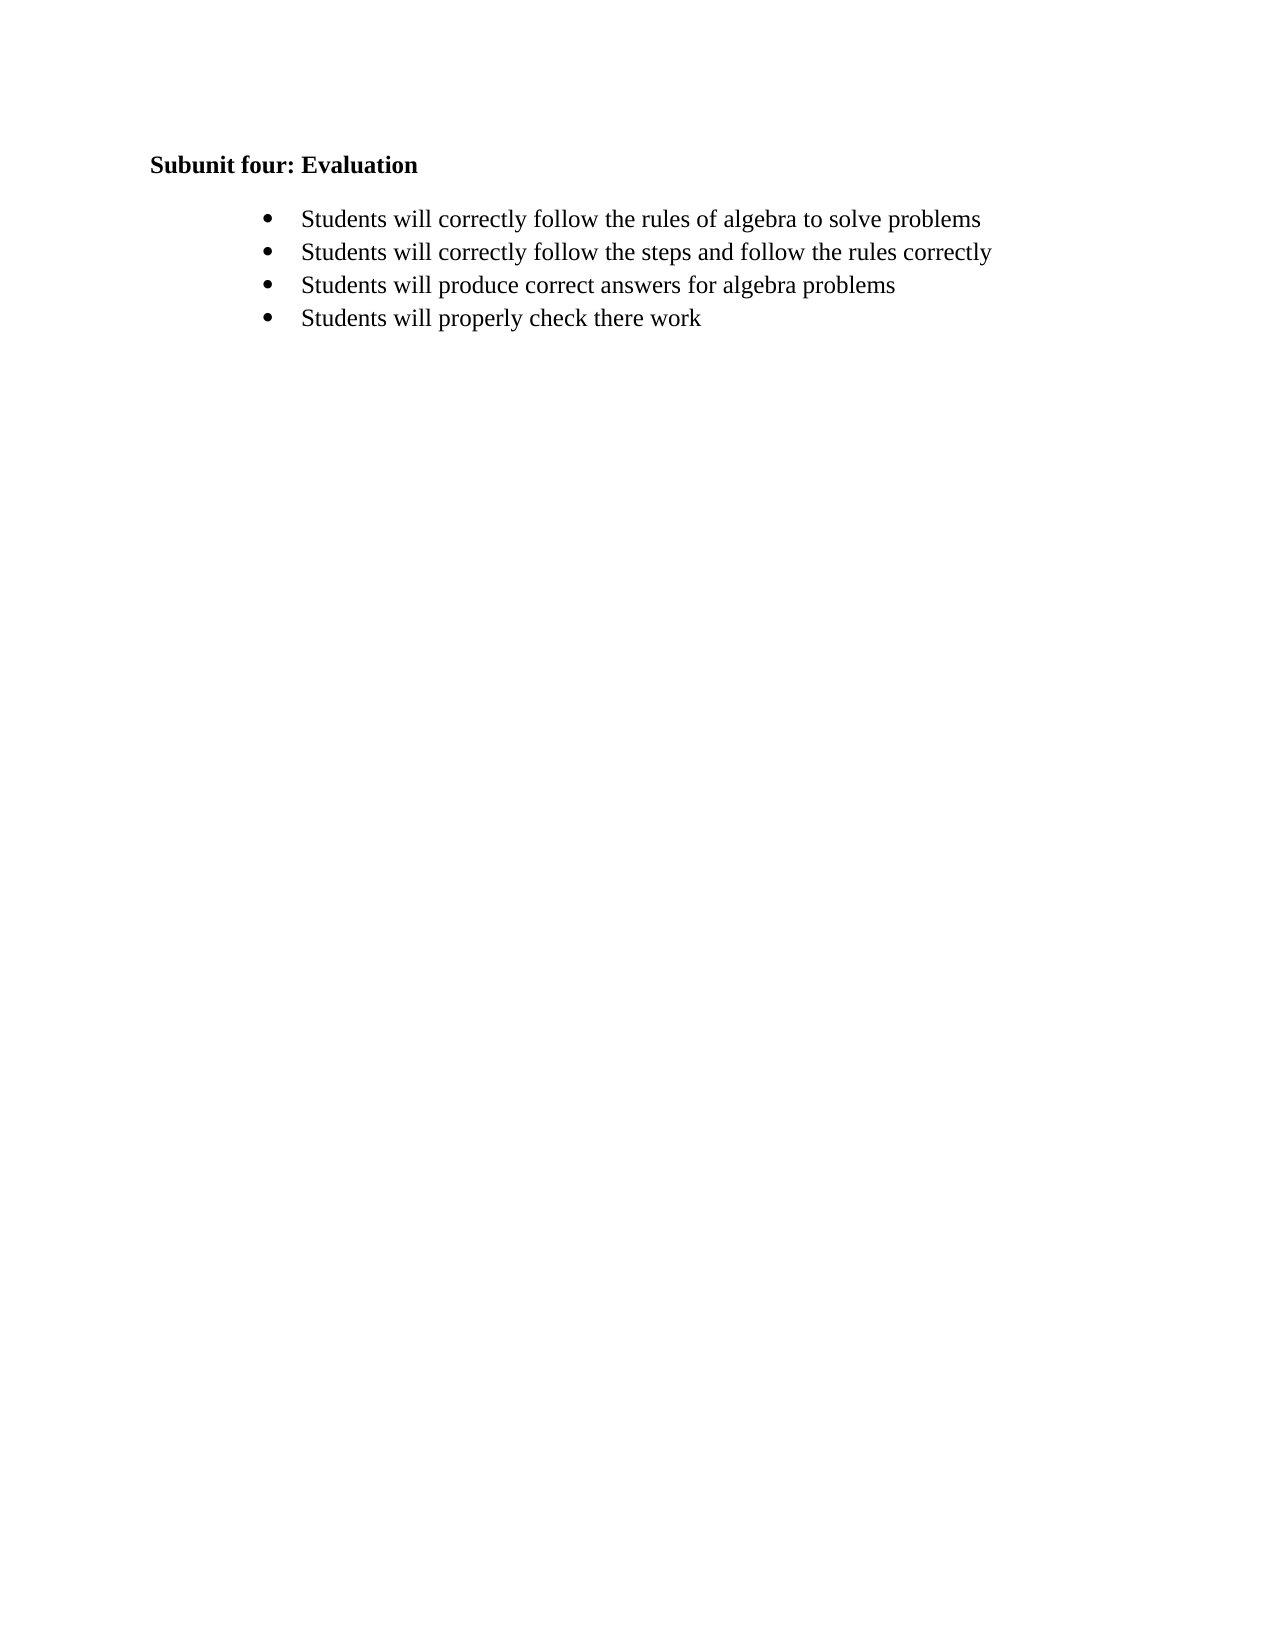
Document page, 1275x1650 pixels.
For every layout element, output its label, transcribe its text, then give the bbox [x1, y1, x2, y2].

text Subunit four: Evaluation [150, 150, 1125, 179]
list Students will correctly follow the rules of algebra to solve problems [263, 204, 1125, 233]
list Students will properly check there work [263, 303, 1125, 332]
list Students will produce correct answers for algebra problems [263, 270, 1125, 299]
list Students will correctly follow the steps and follow the rules correctly [263, 237, 1125, 266]
